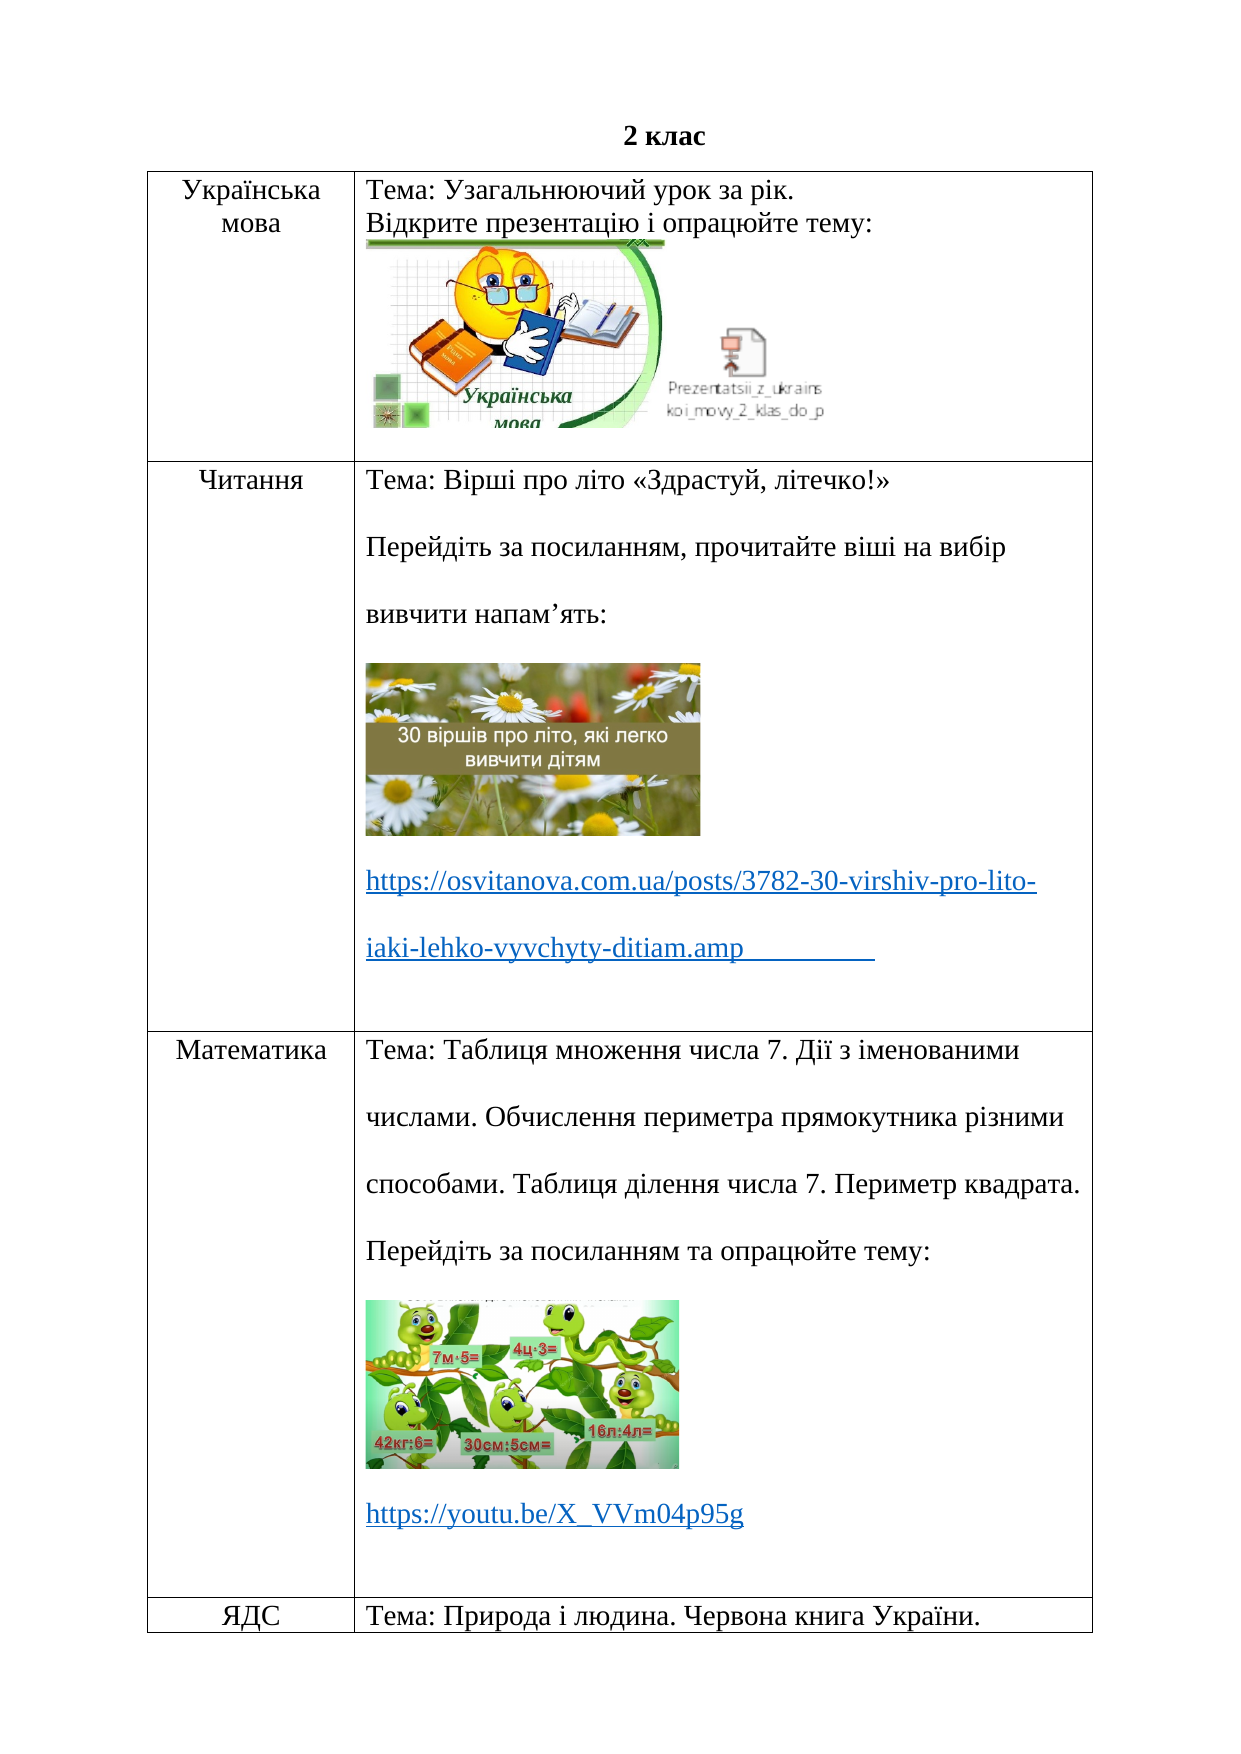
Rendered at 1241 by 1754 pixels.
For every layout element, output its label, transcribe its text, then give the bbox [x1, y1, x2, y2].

table_cell Читання [148, 462, 354, 1031]
picture [365, 1300, 680, 1469]
table_cell Тема: Таблиця множення числа 7. Дії з іменованими числами. Обчислення периметра прямокутника різними способами. Таблиця ділення числа 7. Периметр квадрата. Перейдіть за посиланням та опрацюйте тему: https://youtu.be/X_VVm04p95g [355, 1032, 1092, 1597]
table_header Українська мова [148, 172, 354, 461]
table_cell Тема: Вірші про літо «Здрастуй, літечко!» Перейдіть за посиланням, прочитайте віші на вибір вивчити напам’ять: https://osvitanova.com.ua/posts/3782-30-virshiv-pro-lito-iaki-lehko-vyvchyty-ditiam.amp [355, 462, 1092, 1031]
table_cell Математика [148, 1032, 354, 1597]
table_cell ЯДС [148, 1598, 354, 1632]
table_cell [355, 1598, 1092, 1632]
picture [365, 239, 667, 428]
text 2 клас [177, 118, 1152, 152]
picture [365, 663, 701, 836]
table_header Тема: Узагальнюючий урок за рік. Відкрите презентацію і опрацюйте тему: [355, 172, 1092, 461]
